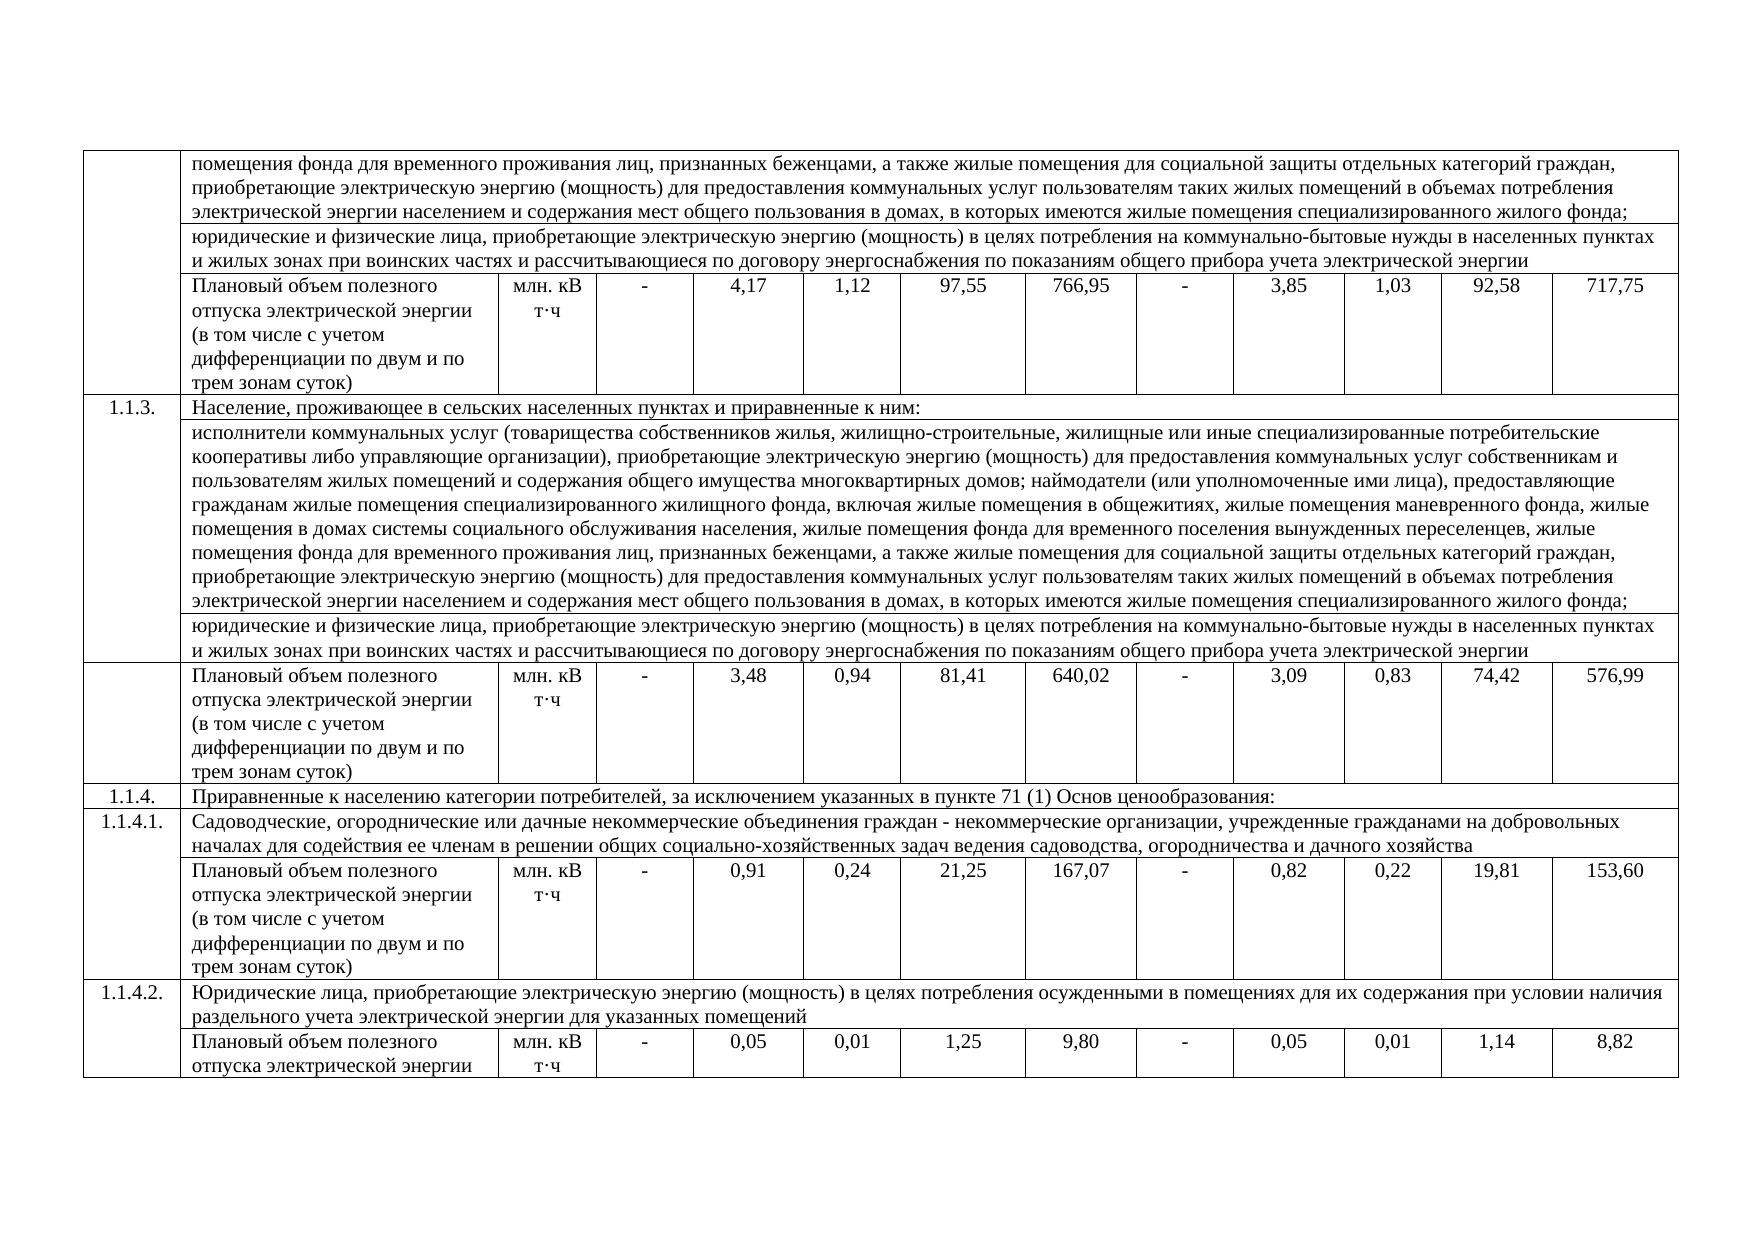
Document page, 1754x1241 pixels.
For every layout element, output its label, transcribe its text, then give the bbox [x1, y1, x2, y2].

table_cell 0,83 [1345, 663, 1441, 783]
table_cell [181, 1029, 498, 1077]
table_cell 81,41 [901, 663, 1025, 783]
table_cell 97,55 [901, 274, 1025, 394]
table_cell 74,42 [1442, 663, 1552, 783]
table_cell 0,24 [804, 858, 900, 978]
table_cell [84, 663, 180, 783]
table_cell - [597, 1029, 693, 1077]
table_cell 4,17 [694, 274, 803, 394]
table_cell 1,03 [1345, 274, 1441, 394]
table_cell - [597, 274, 693, 394]
table_cell 640,02 [1026, 663, 1136, 783]
table_cell 19,81 [1442, 858, 1552, 978]
table_cell Плановый объем полезного отпуска электрической энергии (в том числе с учетом дифференциации по двум и по трем зонам суток) [181, 858, 498, 978]
table_cell 1.1.3. [84, 395, 180, 662]
table_cell млн. кВт·ч [499, 1029, 596, 1077]
table_cell млн. кВт·ч [499, 858, 596, 978]
table_cell 1.1.4.1. [84, 809, 180, 978]
table_cell 92,58 [1442, 274, 1552, 394]
table_cell 3,85 [1234, 274, 1344, 394]
table_cell - [597, 858, 693, 978]
table_cell 766,95 [1026, 274, 1136, 394]
table_cell 1.1.4.2. [84, 980, 180, 1077]
table_cell - [1137, 274, 1233, 394]
table_cell млн. кВт·ч [499, 274, 596, 394]
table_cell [181, 151, 1678, 223]
table_cell Садоводческие, огороднические или дачные некоммерческие объединения граждан - некоммерческие организации, учрежденные гражданами на добровольных началах для содействия ее членам в решении общих социально-хозяйственных задач ведения садоводства, огородничества и дачного хозяйства [181, 809, 1678, 857]
table_cell 3,48 [694, 663, 803, 783]
table_cell 1,12 [804, 274, 900, 394]
table_cell 0,94 [804, 663, 900, 783]
table_cell 0,91 [694, 858, 803, 978]
table_cell 8,82 [1553, 1029, 1678, 1077]
table_cell - [1137, 1029, 1233, 1077]
table_cell 0,05 [1234, 1029, 1344, 1077]
table_cell Население, проживающее в сельских населенных пунктах и приравненные к ним: [181, 395, 1678, 419]
table_cell 3,09 [1234, 663, 1344, 783]
table_cell 1.1.4. [84, 784, 180, 808]
table_cell Плановый объем полезного отпуска электрической энергии (в том числе с учетом дифференциации по двум и по трем зонам суток) [181, 274, 498, 394]
table_cell 1,14 [1442, 1029, 1552, 1077]
table_cell 717,75 [1553, 274, 1678, 394]
table_cell 0,01 [804, 1029, 900, 1077]
table_cell 167,07 [1026, 858, 1136, 978]
table_cell юридические и физические лица, приобретающие электрическую энергию (мощность) в целях потребления на коммунально-бытовые нужды в населенных пунктах и жилых зонах при воинских частях и рассчитывающиеся по договору энергоснабжения по показаниям общего прибора учета электрической энергии [181, 224, 1678, 272]
table_cell - [597, 663, 693, 783]
table_cell 0,22 [1345, 858, 1441, 978]
table_cell 0,05 [694, 1029, 803, 1077]
table_cell - [1137, 663, 1233, 783]
table_cell - [1137, 858, 1233, 978]
table_cell 576,99 [1553, 663, 1678, 783]
table_cell 0,01 [1345, 1029, 1441, 1077]
table_cell млн. кВт·ч [499, 663, 596, 783]
table_cell Юридические лица, приобретающие электрическую энергию (мощность) в целях потребления осужденными в помещениях для их содержания при условии наличия раздельного учета электрической энергии для указанных помещений [181, 980, 1678, 1028]
table_cell Плановый объем полезного отпуска электрической энергии (в том числе с учетом дифференциации по двум и по трем зонам суток) [181, 663, 498, 783]
table_cell Приравненные к населению категории потребителей, за исключением указанных в пункте 71 (1) Основ ценообразования: [181, 784, 1678, 808]
table_cell 21,25 [901, 858, 1025, 978]
table_cell 153,60 [1553, 858, 1678, 978]
table_cell 1,25 [901, 1029, 1025, 1077]
table_cell юридические и физические лица, приобретающие электрическую энергию (мощность) в целях потребления на коммунально-бытовые нужды в населенных пунктах и жилых зонах при воинских частях и рассчитывающиеся по договору энергоснабжения по показаниям общего прибора учета электрической энергии [181, 614, 1678, 662]
table_cell 0,82 [1234, 858, 1344, 978]
table_cell 9,80 [1026, 1029, 1136, 1077]
